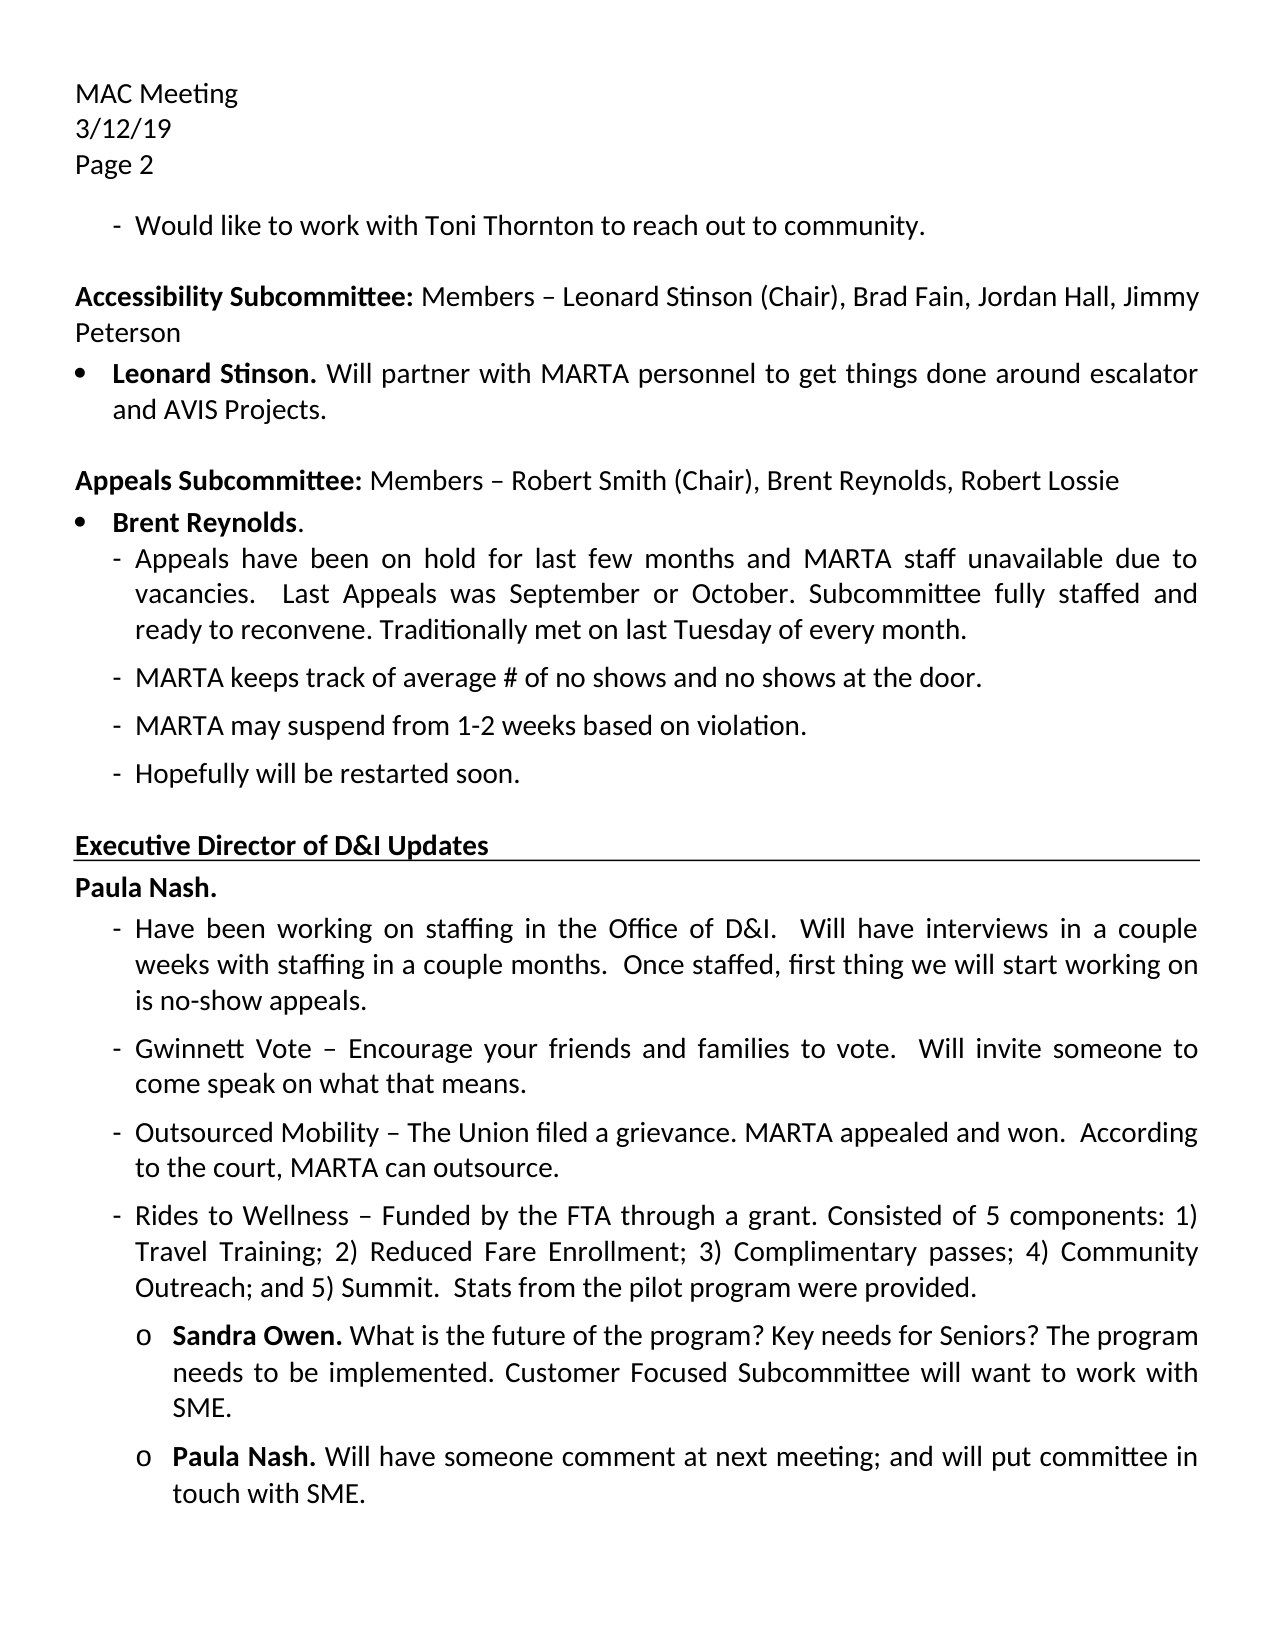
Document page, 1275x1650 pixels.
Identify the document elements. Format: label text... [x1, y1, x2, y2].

list MARTA keeps track of average # of no shows and no shows at the door. [112, 659, 1200, 695]
list Hopefully will be restarted soon. [112, 756, 1200, 791]
list MARTA may suspend from 1-2 weeks based on violation. [112, 707, 1200, 743]
list Appeals Subcommittee: Members – Robert Smith (Chair), Brent Reynolds, Robert Lossie [75, 462, 1200, 498]
list Rides to Wellness – Funded by the FTA through a grant. Consisted of 5 components: 1) Travel Training; 2) Reduced Fare Enrollment; 3) Complimentary passes; 4) Community Outreach; and 5) Summit. Stats from the pilot program were provided. [112, 1197, 1200, 1304]
list Sandra Owen. What is the future of the program? Key needs for Seniors? The program needs to be implemented. Customer Focused Subcommittee will want to work with SME. [135, 1317, 1200, 1425]
list Brent Reynolds. [75, 504, 1200, 540]
list Accessibility Subcommittee: Members – Leonard Stinson (Chair), Brad Fain, Jordan Hall, Jimmy Peterson [75, 278, 1200, 349]
list Appeals have been on hold for last few months and MARTA staff unavailable due to vacancies. Last Appeals was September or October. Subcommittee fully staffed and ready to reconvene. Traditionally met on last Tuesday of every month. [112, 540, 1200, 647]
list Would like to work with Toni Thornton to reach out to community. [112, 207, 1200, 242]
list Outsourced Mobility – The Union filed a grievance. MARTA appealed and won. According to the court, MARTA can outsource. [112, 1114, 1200, 1185]
text Executive Director of D&I Updates [75, 827, 1200, 859]
list Gwinnett Vote – Encourage your friends and families to vote. Will invite someone to come speak on what that means. [112, 1030, 1200, 1101]
list Paula Nash. Will have someone comment at next meeting; and will put committee in touch with SME. [135, 1438, 1200, 1510]
text Paula Nash. [75, 869, 1200, 904]
list Leonard Stinson. Will partner with MARTA personnel to get things done around escalator and AVIS Projects. [75, 356, 1200, 427]
list Have been working on staffing in the Office of D&I. Will have interviews in a couple weeks with staffing in a couple months. Once staffed, first thing we will start working on is no-show appeals. [112, 911, 1200, 1017]
